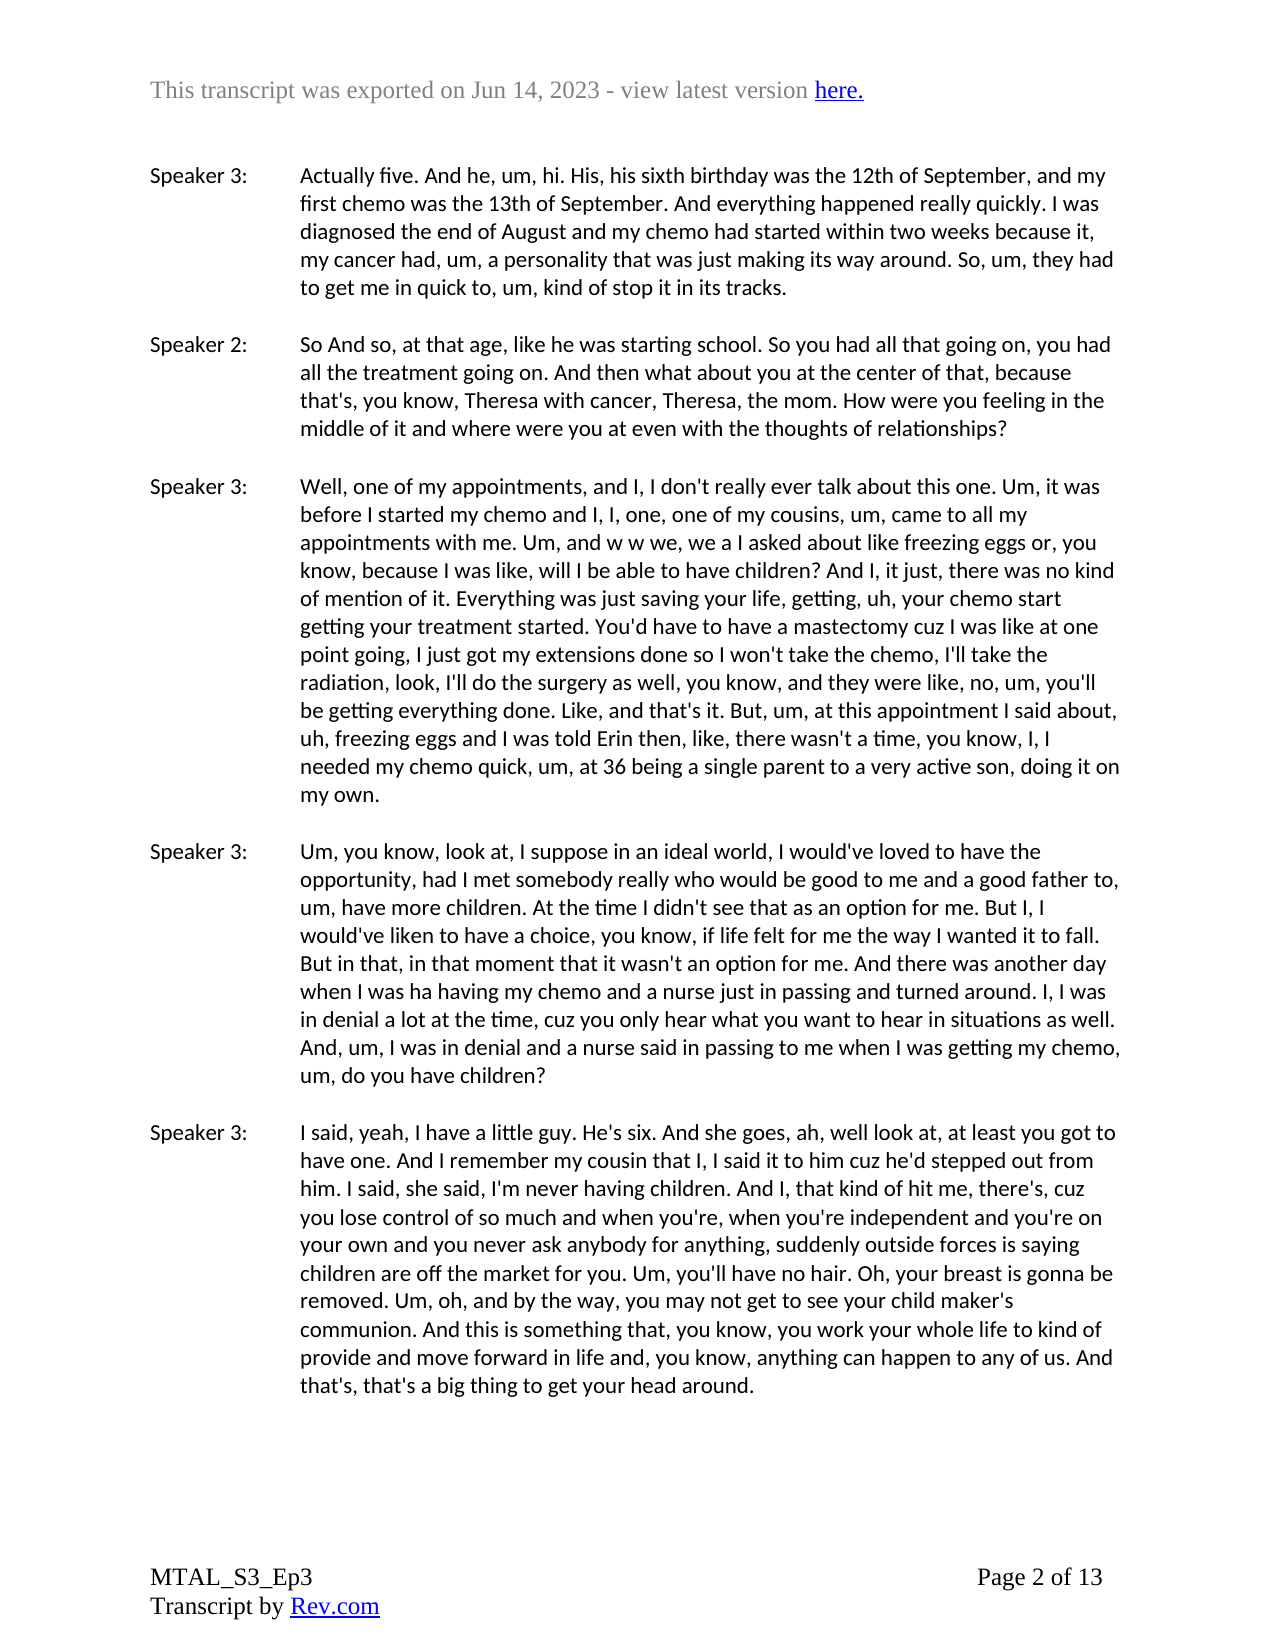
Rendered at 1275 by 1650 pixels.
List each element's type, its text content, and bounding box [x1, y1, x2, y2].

text Speaker 3: Um, you know, look at, I suppose in an ideal world, I would've loved to have the opportunity, had I met somebody really who would be good to me and a good father to, um, have more children. At the time I didn't see that as an option for me. But I, I would've liken to have a choice, you know, if life felt for me the way I wanted it to fall. But in that, in that moment that it wasn't an option for me. And there was another day when I was ha having my chemo and a nurse just in passing and turned around. I, I was in denial a lot at the time, cuz you only hear what you want to hear in situations as well. And, um, I was in denial and a nurse said in passing to me when I was getting my chemo, um, do you have children? [150, 837, 1125, 1089]
text Speaker 3: Well, one of my appointments, and I, I don't really ever talk about this one. Um, it was before I started my chemo and I, I, one, one of my cousins, um, came to all my appointments with me. Um, and w w we, we a I asked about like freezing eggs or, you know, because I was like, will I be able to have children? And I, it just, there was no kind of mention of it. Everything was just saving your life, getting, uh, your chemo start getting your treatment started. You'd have to have a mastectomy cuz I was like at one point going, I just got my extensions done so I won't take the chemo, I'll take the radiation, look, I'll do the surgery as well, you know, and they were like, no, um, you'll be getting everything done. Like, and that's it. But, um, at this appointment I said about, uh, freezing eggs and I was told Erin then, like, there wasn't a time, you know, I, I needed my chemo quick, um, at 36 being a single parent to a very active son, doing it on my own. [150, 472, 1125, 808]
text Speaker 2: So And so, at that age, like he was starting school. So you had all that going on, you had all the treatment going on. And then what about you at the center of that, because that's, you know, Theresa with cancer, Theresa, the mom. How were you feeling in the middle of it and where were you at even with the thoughts of relationships? [150, 331, 1125, 443]
text Speaker 3: Actually five. And he, um, hi. His, his sixth birthday was the 12th of September, and my first chemo was the 13th of September. And everything happened really quickly. I was diagnosed the end of August and my chemo had started within two weeks because it, my cancer had, um, a personality that was just making its way around. So, um, they had to get me in quick to, um, kind of stop it in its tracks. [150, 161, 1125, 301]
text Speaker 3: I said, yeah, I have a little guy. He's six. And she goes, ah, well look at, at least you got to have one. And I remember my cousin that I, I said it to him cuz he'd stepped out from him. I said, she said, I'm never having children. And I, that kind of hit me, there's, cuz you lose control of so much and when you're, when you're independent and you're on your own and you never ask anybody for anything, suddenly outside forces is saying children are off the market for you. Um, you'll have no hair. Oh, your breast is gonna be removed. Um, oh, and by the way, you may not get to see your child maker's communion. And this is something that, you know, you work your whole life to kind of provide and move forward in life and, you know, anything can happen to any of us. And that's, that's a big thing to get your head around. [150, 1118, 1125, 1399]
